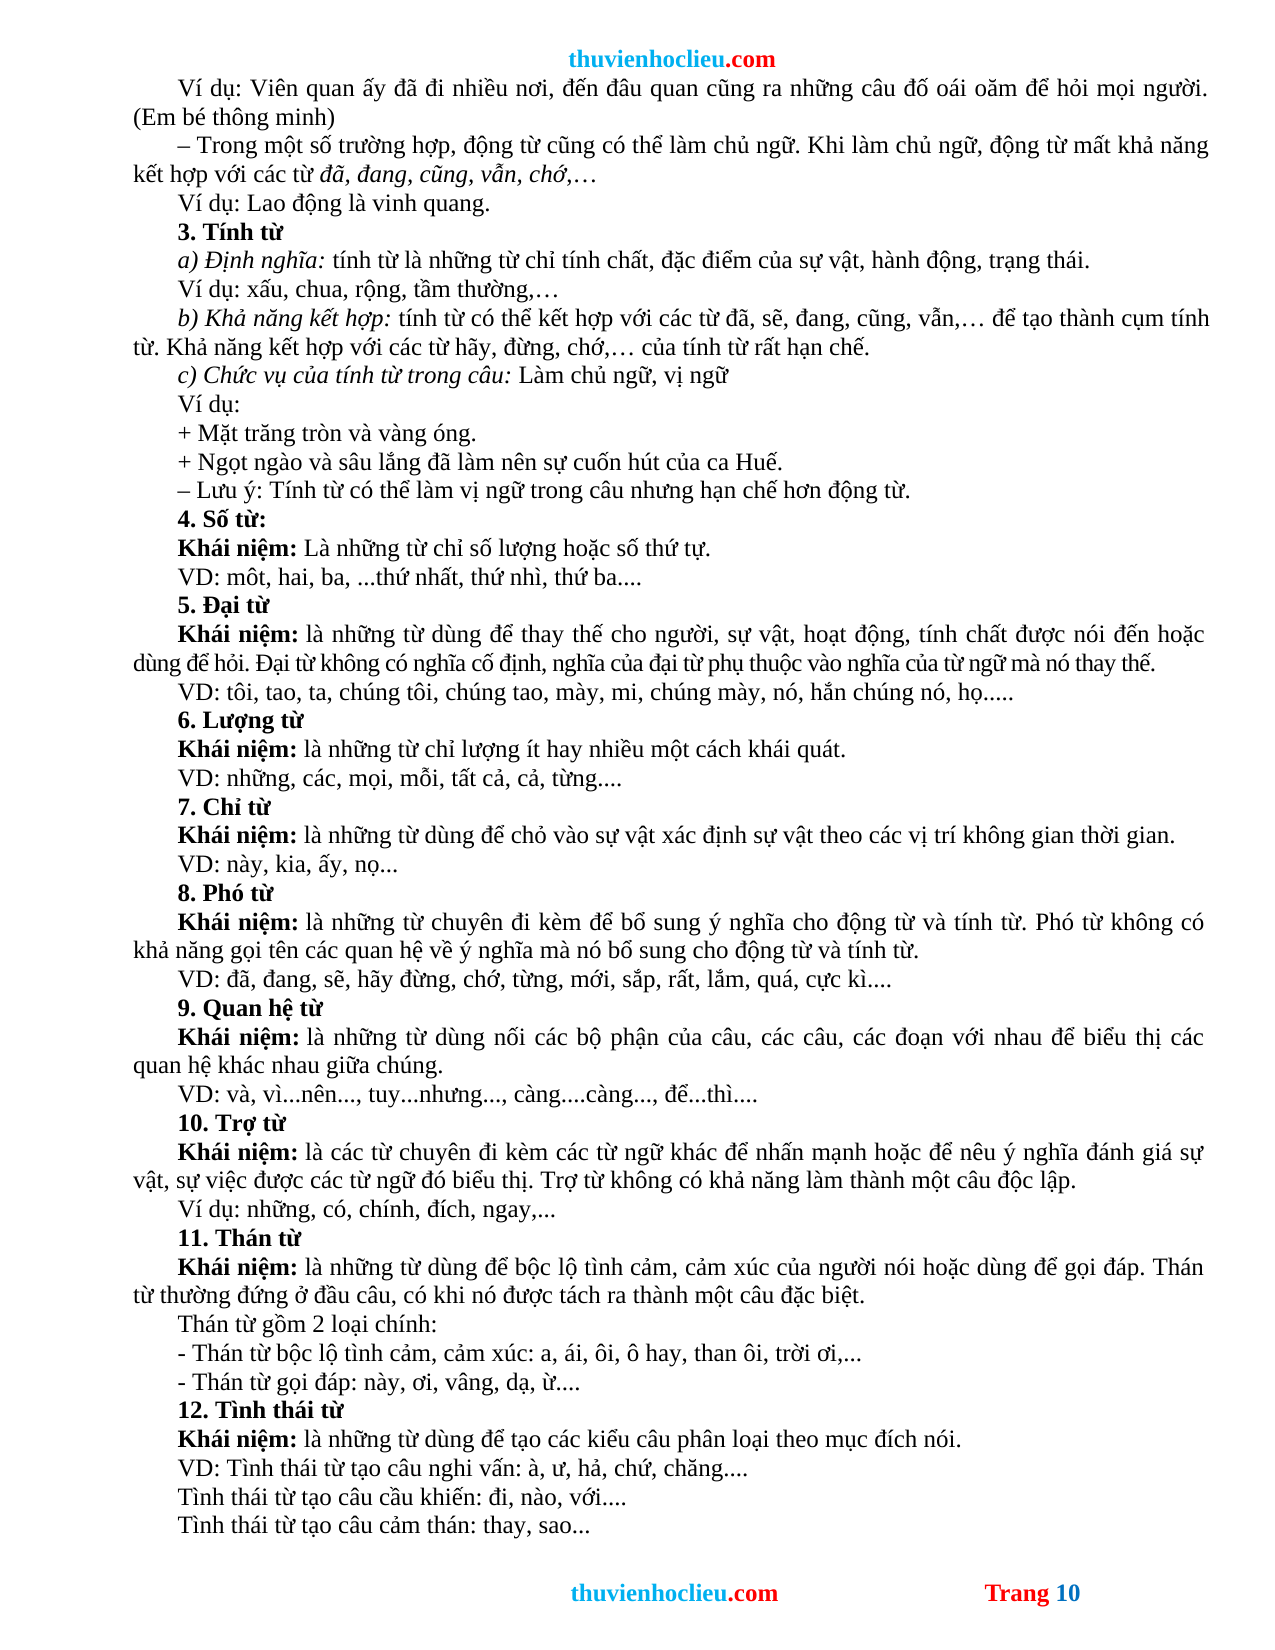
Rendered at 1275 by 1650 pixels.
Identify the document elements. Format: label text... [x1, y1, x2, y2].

text 5. Đại từ [133, 591, 1206, 619]
text VD: Tình thái từ tạo câu nghi vấn: à, ư, hả, chứ, chăng.... [133, 1453, 1206, 1482]
text Ví dụ: [133, 389, 1211, 418]
text Khái niệm: là những từ dùng để chỏ vào sự vật xác định sự vật theo các vị trí không gian thời gian. [133, 821, 1206, 849]
text – Lưu ý: Tính từ có thể làm vị ngữ trong câu nhưng hạn chế hơn động từ. [133, 476, 1211, 504]
text Thán từ gồm 2 loại chính: [133, 1309, 1206, 1338]
text Khái niệm: là những từ dùng để thay thế cho người, sự vật, hoạt động, tính chất được nói đến hoặc dùng để hỏi. Đại từ không có nghĩa cố định, nghĩa của đại từ phụ thuộc vào nghĩa của từ ngữ mà nó thay thế. [133, 619, 1206, 677]
text VD: tôi, tao, ta, chúng tôi, chúng tao, mày, mi, chúng mày, nó, hắn chúng nó, họ..... [133, 677, 1206, 706]
text VD: và, vì...nên..., tuy...nhưng..., càng....càng..., để...thì.... [133, 1079, 1206, 1108]
text 11. Thán từ [133, 1223, 1206, 1252]
text Khái niệm: Là những từ chỉ số lượng hoặc số thứ tự. [133, 533, 1206, 562]
text Ví dụ: những, có, chính, đích, ngay,... [133, 1194, 1206, 1223]
text a) Định nghĩa: tính từ là những từ chỉ tính chất, đặc điểm của sự vật, hành động, trạng thái. [133, 246, 1211, 274]
text 8. Phó từ [133, 878, 1206, 907]
text Khái niệm: là những từ dùng để tạo các kiểu câu phân loại theo mục đích nói. [133, 1424, 1206, 1453]
text Khái niệm: là những từ dùng nối các bộ phận của câu, các câu, các đoạn với nhau để biểu thị các quan hệ khác nhau giữa chúng. [133, 1022, 1206, 1079]
text b) Khả năng kết hợp: tính từ có thể kết hợp với các từ đã, sẽ, đang, cũng, vẫn,… để tạo thành cụm tính từ. Khả năng kết hợp với các từ hãy, đừng, chớ,… của tính từ rất hạn chế. [133, 303, 1211, 361]
text Ví dụ: Viên quan ấy đã đi nhiều nơi, đến đâu quan cũng ra những câu đố oái oăm để hỏi mọi người. (Em bé thông minh) [133, 73, 1211, 131]
text Khái niệm: là các từ chuyên đi kèm các từ ngữ khác để nhấn mạnh hoặc để nêu ý nghĩa đánh giá sự vật, sự việc được các từ ngữ đó biểu thị. Trợ từ không có khả năng làm thành một câu độc lập. [133, 1137, 1206, 1194]
text – Trong một số trường hợp, động từ cũng có thể làm chủ ngữ. Khi làm chủ ngữ, động từ mất khả năng kết hợp với các từ đã, đang, cũng, vẫn, chớ,… [133, 131, 1211, 188]
text VD: những, các, mọi, mỗi, tất cả, cả, từng.... [133, 763, 1206, 792]
text - Thán từ bộc lộ tình cảm, cảm xúc: a, ái, ôi, ô hay, than ôi, trời ơi,... [133, 1338, 1206, 1367]
text Tình thái từ tạo câu cầu khiến: đi, nào, với.... [133, 1482, 1206, 1511]
text VD: này, kia, ấy, nọ... [133, 849, 1206, 878]
text 12. Tình thái từ [133, 1396, 1206, 1424]
text 4. Số từ: [133, 504, 1206, 533]
text Khái niệm: là những từ chỉ lượng ít hay nhiều một cách khái quát. [133, 734, 1206, 763]
text + Ngọt ngào và sâu lắng đã làm nên sự cuốn hút của ca Huế. [133, 447, 1211, 476]
text 9. Quan hệ từ [133, 993, 1206, 1022]
text Khái niệm: là những từ chuyên đi kèm để bổ sung ý nghĩa cho động từ và tính từ. Phó từ không có khả năng gọi tên các quan hệ về ý nghĩa mà nó bổ sung cho động từ và tính từ. [133, 907, 1206, 964]
text Ví dụ: xấu, chua, rộng, tầm thường,… [133, 274, 1211, 303]
text 6. Lượng từ [133, 706, 1206, 734]
text Ví dụ: Lao động là vinh quang. [133, 188, 1211, 217]
text c) Chức vụ của tính từ trong câu: Làm chủ ngữ, vị ngữ [133, 361, 1211, 389]
text VD: đã, đang, sẽ, hãy đừng, chớ, từng, mới, sắp, rất, lắm, quá, cực kì.... [133, 964, 1206, 993]
text 10. Trợ từ [133, 1108, 1206, 1137]
text - Thán từ gọi đáp: này, ơi, vâng, dạ, ừ.... [133, 1367, 1206, 1396]
text VD: môt, hai, ba, ...thứ nhất, thứ nhì, thứ ba.... [133, 562, 1206, 591]
text 7. Chỉ từ [133, 792, 1206, 821]
text Khái niệm: là những từ dùng để bộc lộ tình cảm, cảm xúc của người nói hoặc dùng để gọi đáp. Thán từ thường đứng ở đầu câu, có khi nó được tách ra thành một câu đặc biệt. [133, 1252, 1206, 1309]
text + Mặt trăng tròn và vàng óng. [133, 418, 1211, 447]
text 3. Tính từ [133, 217, 1211, 246]
text Tình thái từ tạo câu cảm thán: thay, sao... [133, 1511, 1206, 1539]
